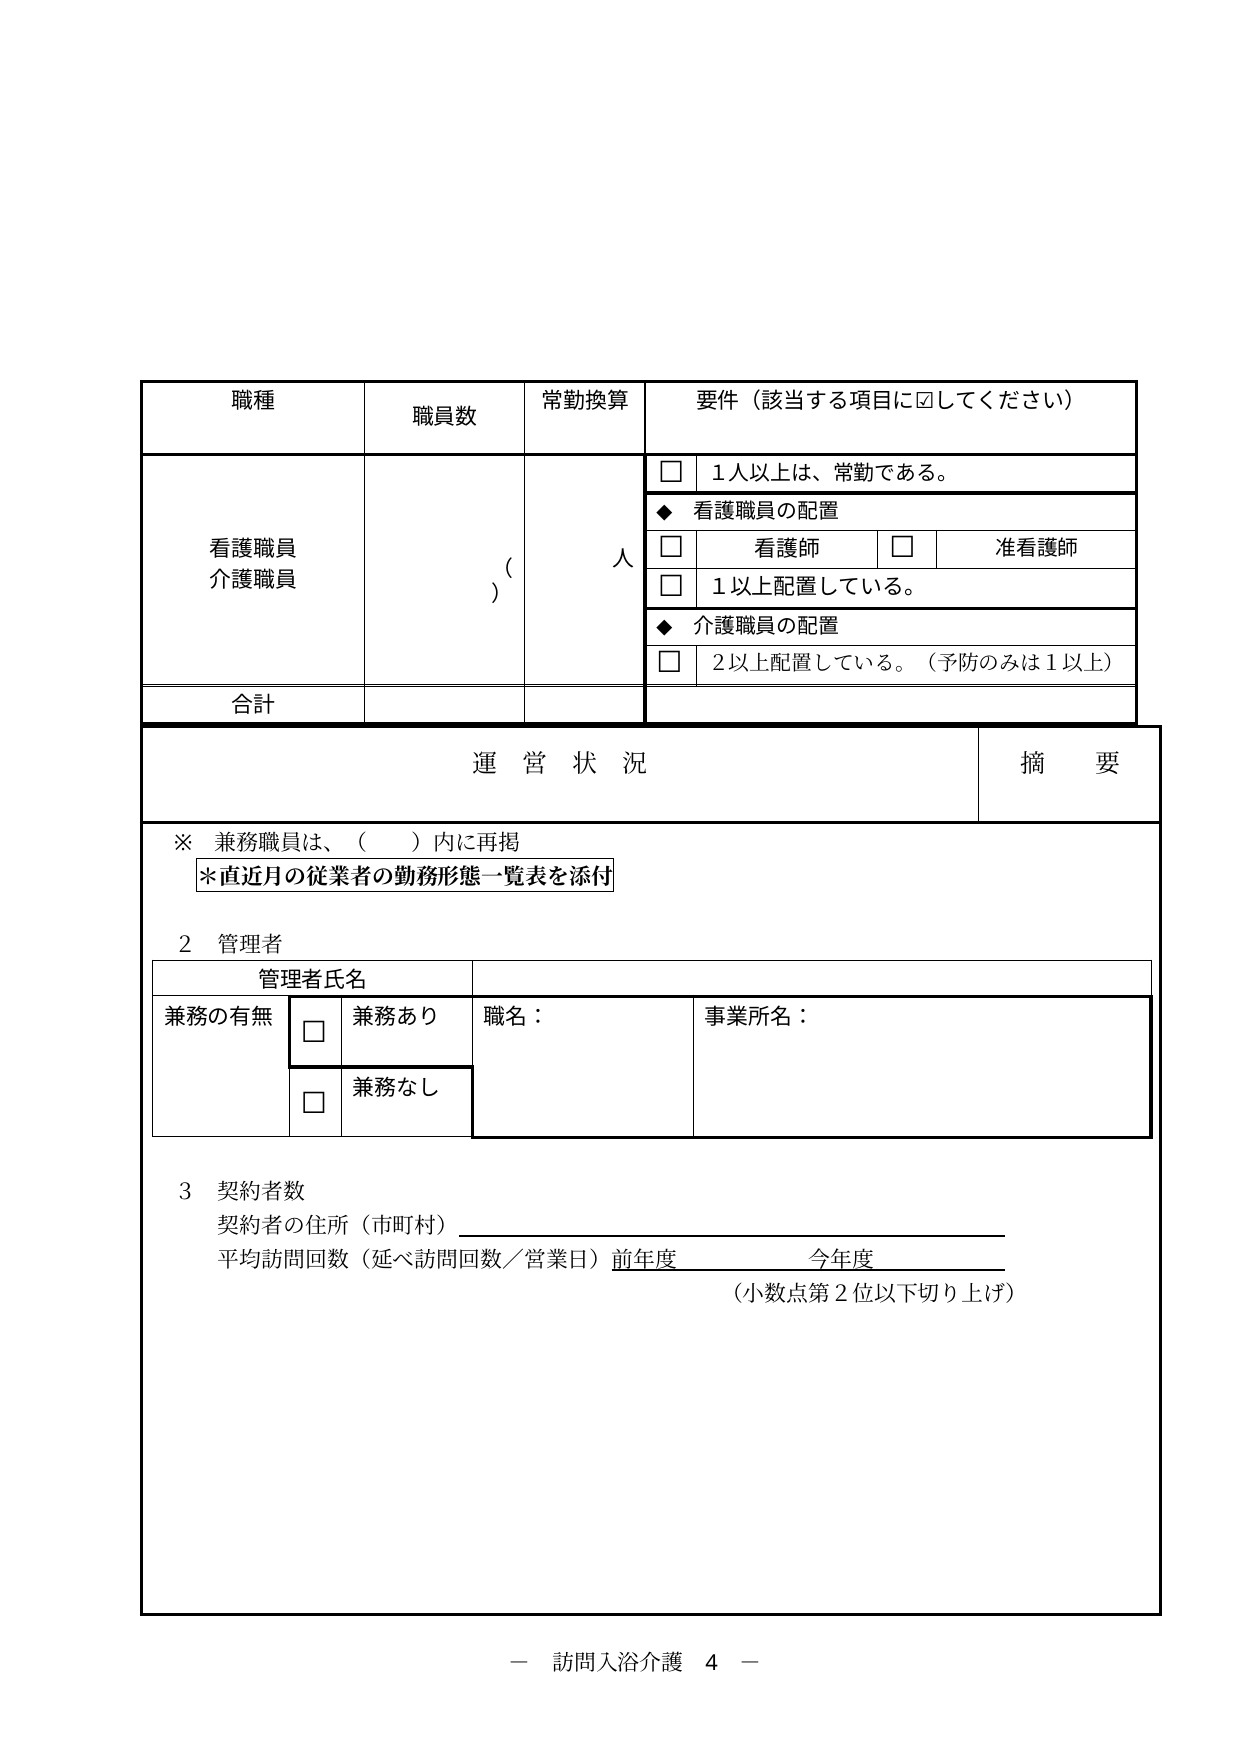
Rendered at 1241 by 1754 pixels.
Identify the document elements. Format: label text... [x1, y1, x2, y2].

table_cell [143, 824, 1159, 1613]
table_header 運 営 状 況 [143, 728, 978, 821]
table_header 摘 要 [979, 728, 1159, 821]
